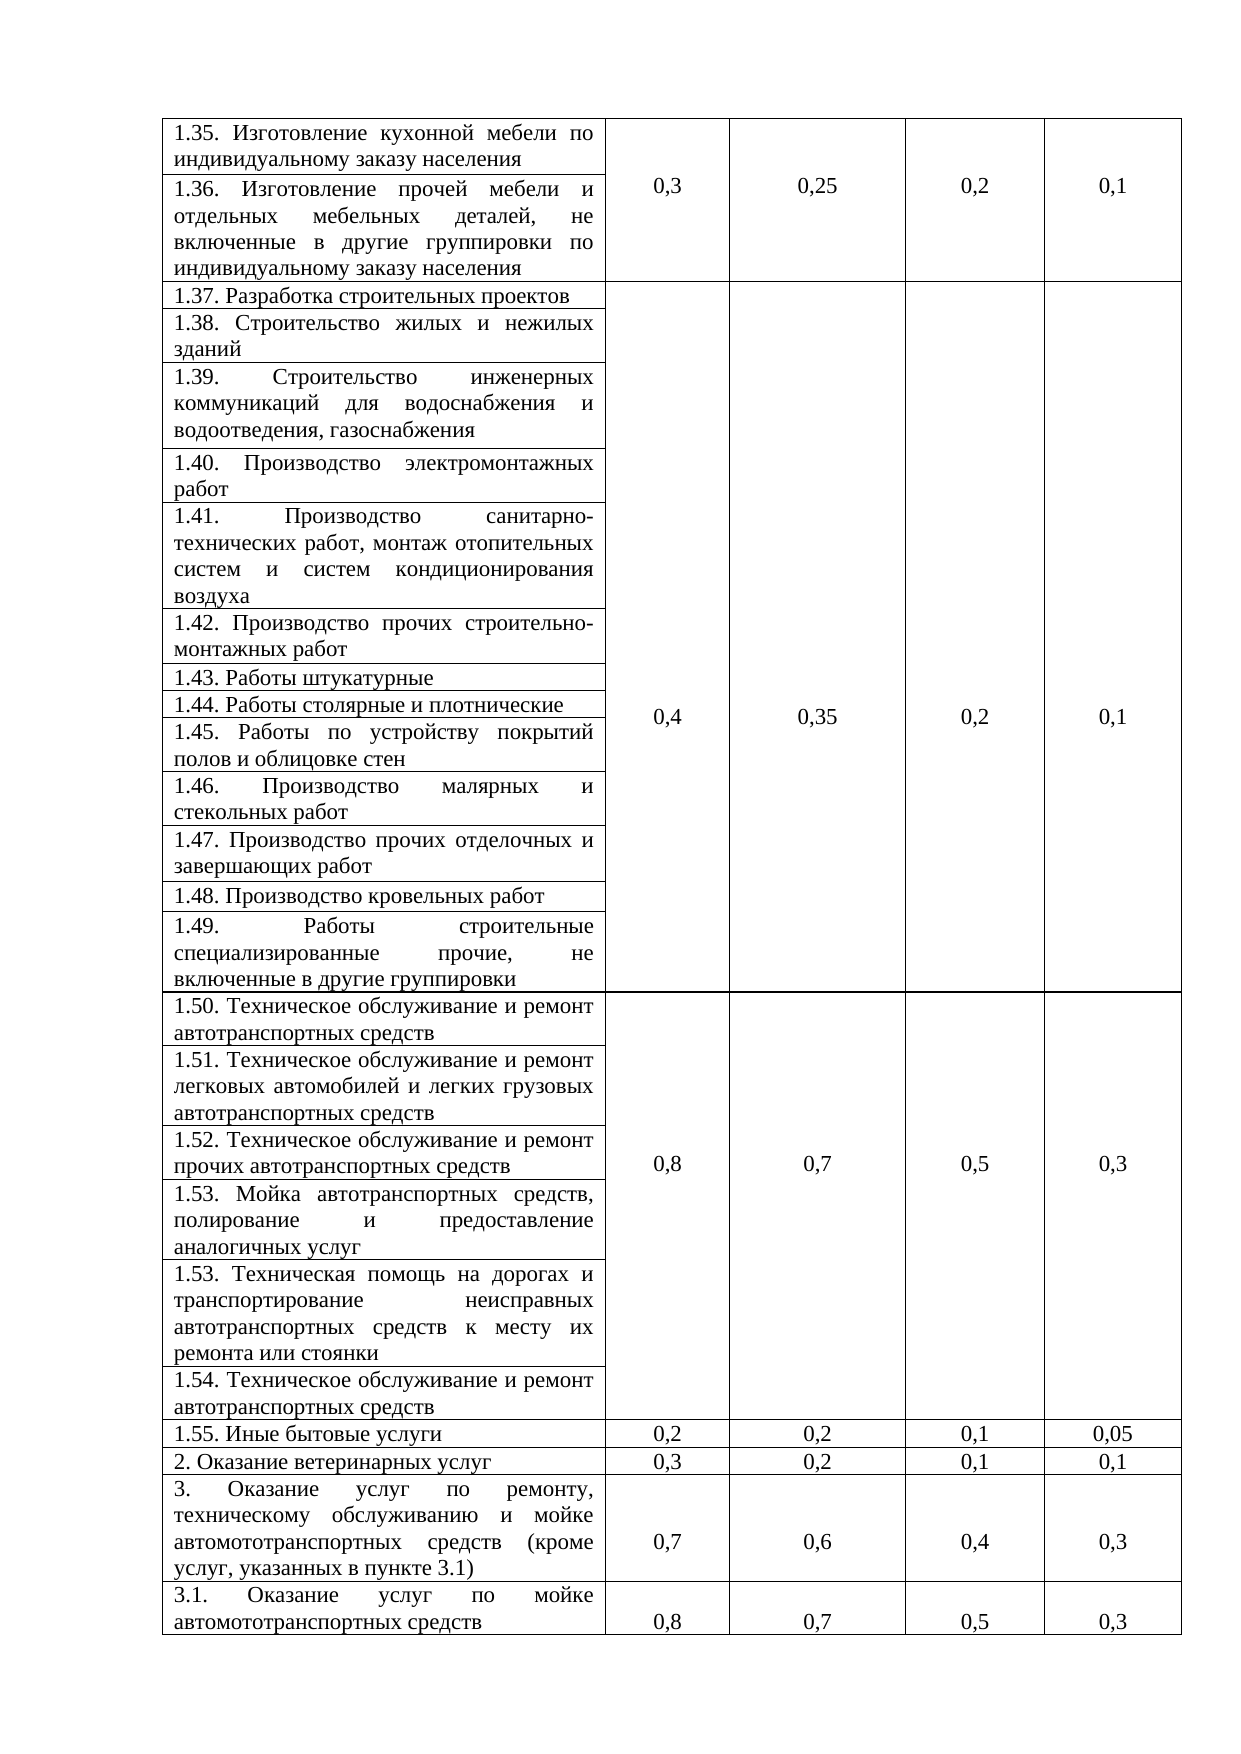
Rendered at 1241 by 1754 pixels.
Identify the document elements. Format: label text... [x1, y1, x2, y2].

table_cell 0,8 [606, 993, 729, 1419]
table_cell 1.46. Производство малярных и стекольных работ [163, 772, 605, 825]
table_cell 0,2 [906, 282, 1044, 991]
table_cell 0,2 [606, 1420, 729, 1447]
table_cell 1.53. Техническая помощь на дорогах и транспортирование неисправных автотранспортных средств к месту их ремонта или стоянки [163, 1260, 605, 1366]
table_cell 1.52. Техническое обслуживание и ремонт прочих автотранспортных средств [163, 1126, 605, 1179]
table_cell 1.38. Строительство жилых и нежилых зданий [163, 309, 605, 362]
table_cell 1.43. Работы штукатурные [163, 664, 605, 690]
table_cell 0,7 [730, 993, 905, 1419]
table_cell 0,3 [606, 1448, 729, 1474]
table_cell 0,2 [730, 1420, 905, 1447]
table_cell 0,1 [1045, 119, 1181, 281]
table_cell 0,3 [606, 119, 729, 281]
table_cell 0,4 [906, 1475, 1044, 1581]
table_cell 1.48. Производство кровельных работ [163, 882, 605, 911]
table_cell 1.53. Мойка автотранспортных средств, полирование и предоставление аналогичных услуг [163, 1180, 605, 1259]
table_cell 1.39. Строительство инженерных коммуникаций для водоснабжения и водоотведения, газоснабжения [163, 363, 605, 448]
table_cell 0,8 [606, 1582, 729, 1634]
table_cell 0,5 [906, 993, 1044, 1419]
table_cell 1.42. Производство прочих строительно-монтажных работ [163, 609, 605, 662]
table_cell 0,1 [906, 1448, 1044, 1474]
table_cell 0,2 [906, 119, 1044, 281]
table_cell 0,3 [1045, 993, 1181, 1419]
table_cell 1.49. Работы строительные специализированные прочие, не включенные в другие группировки [163, 912, 605, 991]
table_cell 1.54. Техническое обслуживание и ремонт автотранспортных средств [163, 1367, 605, 1419]
table_cell 0,3 [1045, 1582, 1181, 1634]
table_cell 0,3 [1045, 1475, 1181, 1581]
table_cell 1.36. Изготовление прочей мебели и отдельных мебельных деталей, не включенные в другие группировки по индивидуальному заказу населения [163, 175, 605, 281]
table_cell 0,5 [906, 1582, 1044, 1634]
table_cell 1.50. Техническое обслуживание и ремонт автотранспортных средств [163, 993, 605, 1045]
table_cell 3. Оказание услуг по ремонту, техническому обслуживанию и мойке автомототранспортных средств (кроме услуг, указанных в пункте 3.1) [163, 1475, 605, 1581]
table_cell 0,25 [730, 119, 905, 281]
table_cell 1.45. Работы по устройству покрытий полов и облицовке стен [163, 718, 605, 771]
table_cell 1.47. Производство прочих отделочных и завершающих работ [163, 826, 605, 881]
table_cell 1.41. Производство санитарно-технических работ, монтаж отопительных систем и систем кондиционирования воздуха [163, 503, 605, 608]
table_cell 1.51. Техническое обслуживание и ремонт легковых автомобилей и легких грузовых автотранспортных средств [163, 1046, 605, 1125]
table_cell 1.44. Работы столярные и плотнические [163, 691, 605, 717]
table_cell 0,2 [730, 1448, 905, 1474]
table_cell 0,1 [906, 1420, 1044, 1447]
table_cell 0,6 [730, 1475, 905, 1581]
table_cell 0,7 [730, 1582, 905, 1634]
table_cell 1.55. Иные бытовые услуги [163, 1420, 605, 1447]
table_cell 1.40. Производство электромонтажных работ [163, 449, 605, 502]
table_cell 0,7 [606, 1475, 729, 1581]
table_cell 1.35. Изготовление кухонной мебели по индивидуальному заказу населения [163, 119, 605, 174]
table_cell 0,4 [606, 282, 729, 991]
table_cell 0,1 [1045, 1448, 1181, 1474]
table_cell 1.37. Разработка строительных проектов [163, 282, 605, 308]
table_cell 2. Оказание ветеринарных услуг [163, 1448, 605, 1474]
table_cell 3.1. Оказание услуг по мойке автомототранспортных средств [163, 1582, 605, 1634]
table_cell 0,35 [730, 282, 905, 991]
table_cell 0,05 [1045, 1420, 1181, 1447]
table_cell 0,1 [1045, 282, 1181, 991]
